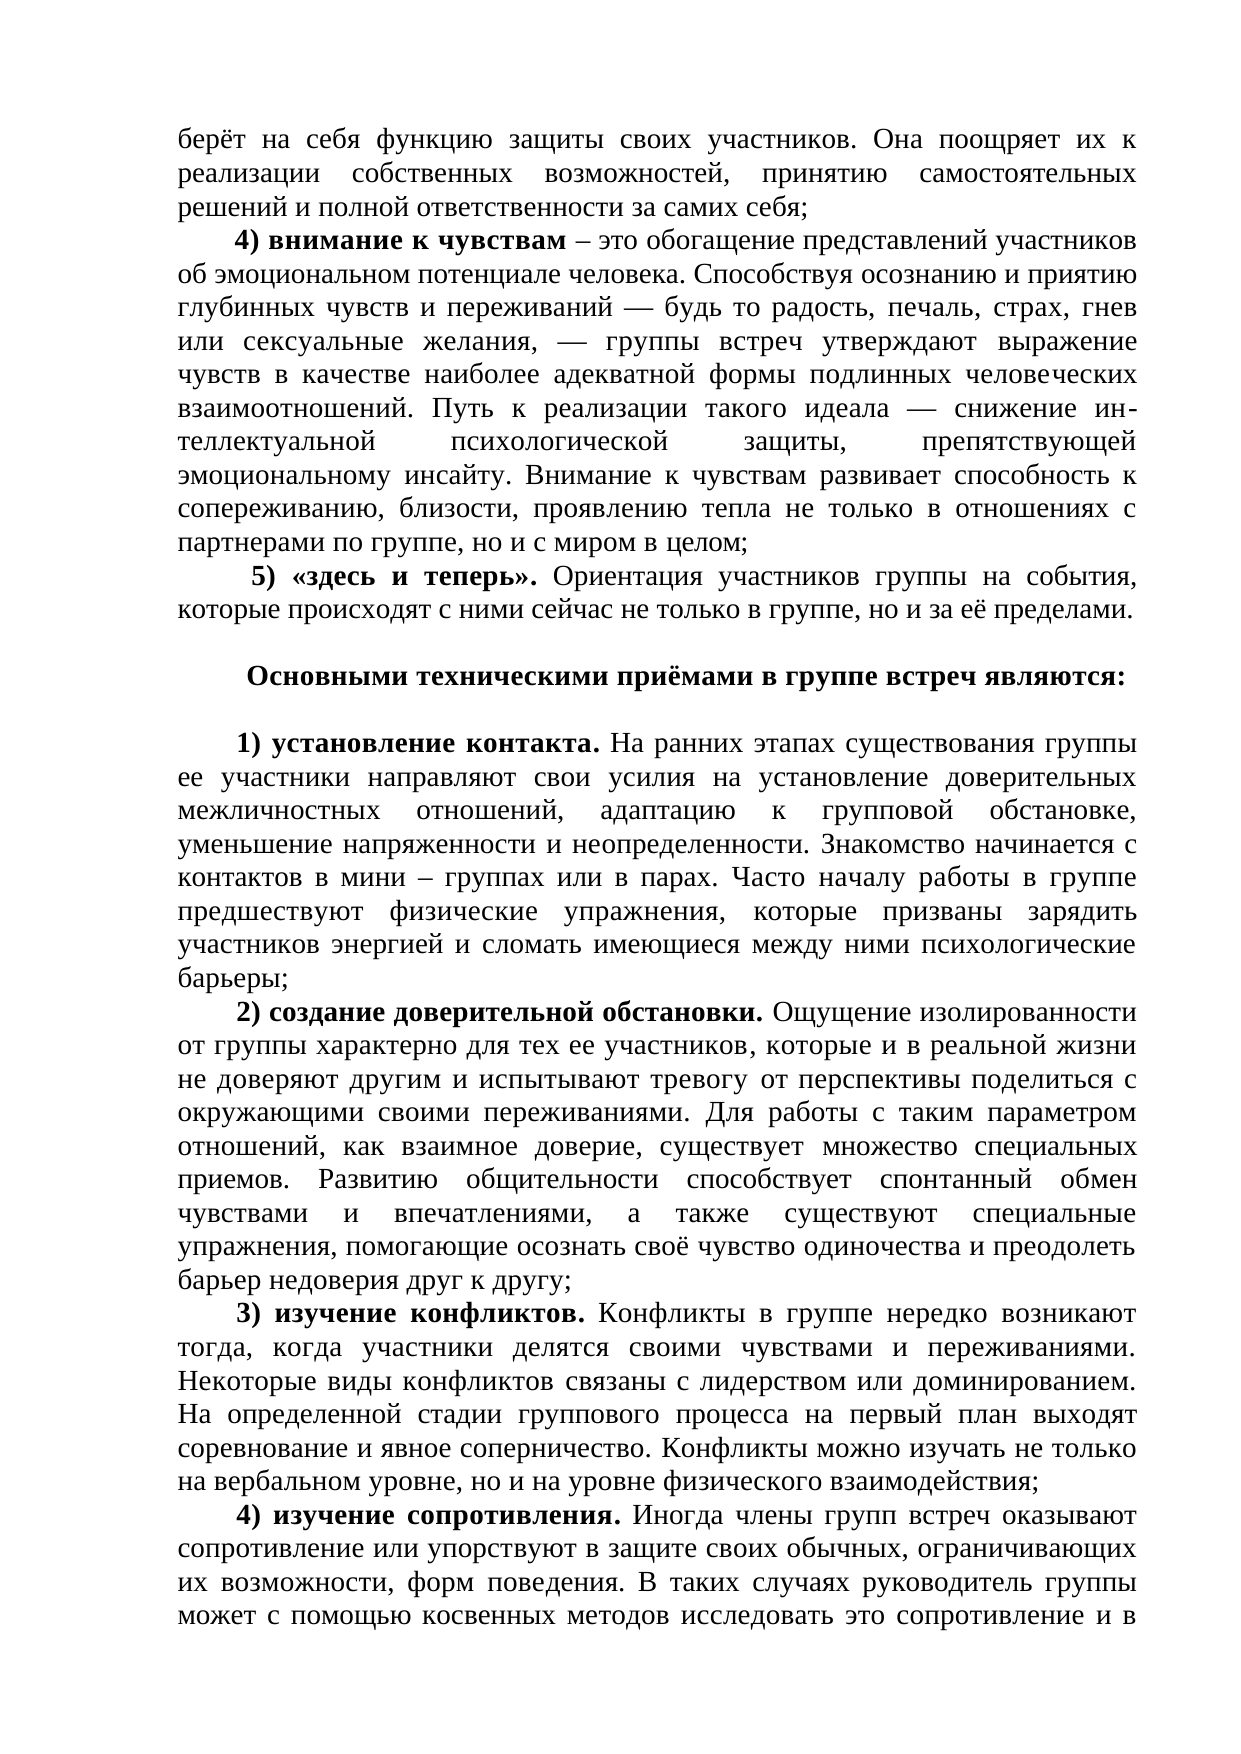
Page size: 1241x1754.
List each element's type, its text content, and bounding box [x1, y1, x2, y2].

text 3) изучение конфликтов. Конфликты в группе нередко возникают тогда, когда участники делятся своими чувствами и переживаниями. Некоторые виды конфликтов связаны с лидерством или доминированием. На определенной стадии группового процесса на первый план выходят соревнование и явное соперничество. Конфликты можно изучать не только на вербальном уровне, но и на уровне физического взаимодействия; [177, 1296, 1138, 1497]
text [177, 122, 1138, 222]
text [177, 1497, 1138, 1631]
text 4) внимание к чувствам – это обогащение представлений участников об эмоциональном потенциале человека. Способствуя осознанию и приятию глубинных чувств и переживаний — будь то радость, печаль, страх, гнев или сексуальные желания, — группы встреч утверждают выражение чувств в качестве наиболее адекватной формы подлинных человеческих взаимоотношений. Путь к реализации такого идеала — снижение интеллектуальной психологической защиты, препятствующей эмоциональному инсайту. Внимание к чувствам развивает способность к сопереживанию, близости, проявлению тепла не только в отношениях с партнерами по группе, но и с миром в целом; [177, 222, 1138, 558]
text 2) создание доверительной обстановки. Ощущение изолированности от группы характерно для тех ее участников, которые и в реальной жизни не доверяют другим и испытывают тревогу от перспективы поделиться с окружающими своими переживаниями. Для работы с таким параметром отношений, как взаимное доверие, существует множество специальных приемов. Развитию общительности способствует спонтанный обмен чувствами и впечатлениями, а также существуют специальные упражнения, помогающие осознать своё чувство одиночества и преодолеть барьер недоверия друг к другу; [177, 994, 1138, 1296]
text 1) установление контакта. На ранних этапах существования группы ее участники направляют свои усилия на установление доверительных межличностных отношений, адаптацию к групповой обстановке, уменьшение напряженности и неопределенности. Знакомство начинается с контактов в мини – группах или в парах. Часто началу работы в группе предшествуют физические упражнения, которые призваны зарядить участников энергией и сломать имеющиеся между ними психологические барьеры; [177, 725, 1138, 994]
text 5) «здесь и теперь». Ориентация участников группы на события, которые происходят с ними сейчас не только в группе, но и за её пределами. [177, 558, 1138, 625]
text Основными техническими приёмами в группе встреч являются: [177, 658, 1138, 692]
